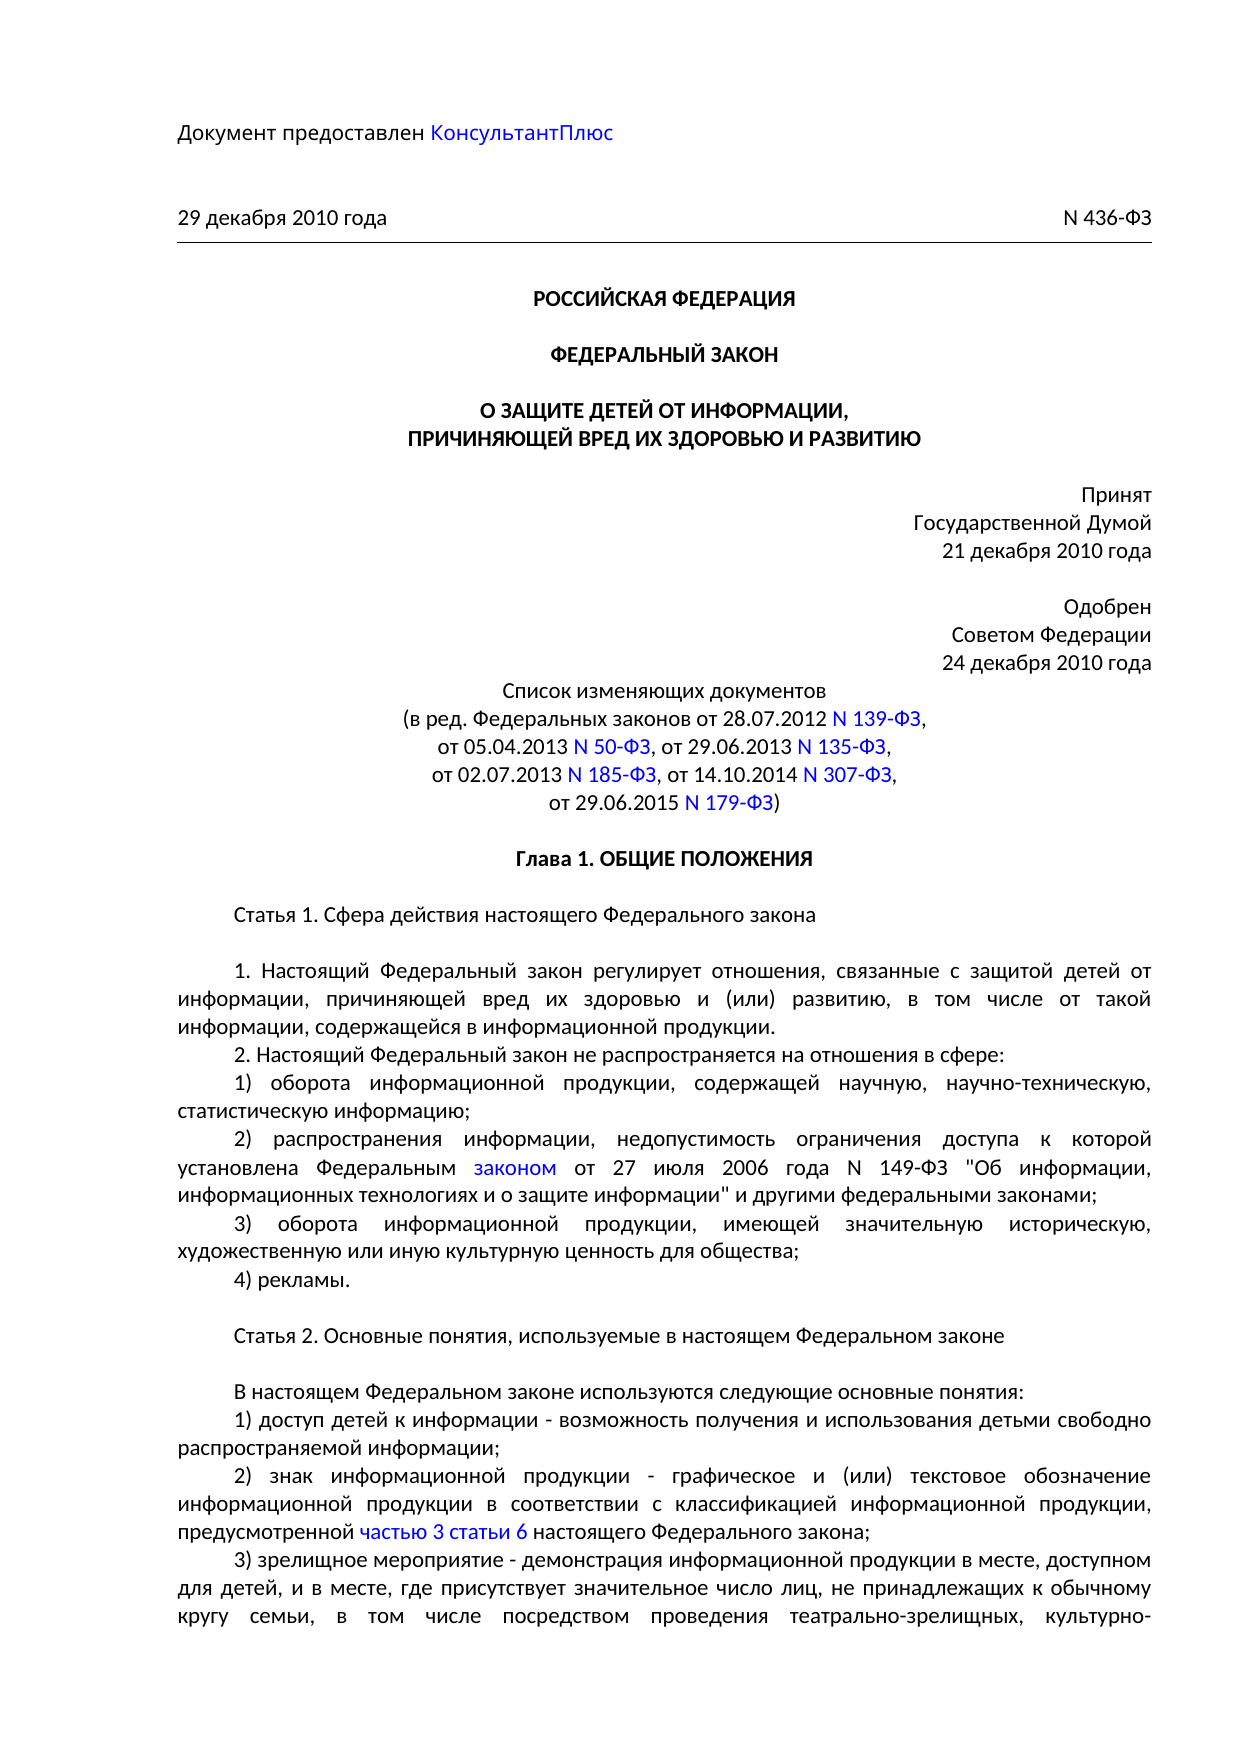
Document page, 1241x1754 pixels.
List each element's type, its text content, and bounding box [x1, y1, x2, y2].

text 2) распространения информации, недопустимость ограничения доступа к которой установлена Федеральным законом от 27 июля 2006 года N 149-ФЗ "Об информации, информационных технологиях и о защите информации" и другими федеральными законами; [177, 1124, 1152, 1209]
text Одобрен [177, 592, 1152, 620]
text 2) знак информационной продукции - графическое и (или) текстовое обозначение информационной продукции в соответствии с классификацией информационной продукции, предусмотренной частью 3 статьи 6 настоящего Федерального закона; [177, 1461, 1152, 1545]
text 4) рекламы. [177, 1265, 1152, 1293]
title Документ предоставлен КонсультантПлюс [177, 118, 1152, 175]
text (в ред. Федеральных законов от 28.07.2012 N 139-ФЗ, [177, 704, 1152, 732]
title РОССИЙСКАЯ ФЕДЕРАЦИЯ [177, 284, 1152, 312]
text 1) доступ детей к информации - возможность получения и использования детьми свободно распространяемой информации; [177, 1405, 1152, 1461]
text 1) оборота информационной продукции, содержащей научную, научно-техническую, статистическую информацию; [177, 1068, 1152, 1124]
text Статья 2. Основные понятия, используемые в настоящем Федеральном законе [177, 1321, 1152, 1349]
text от 02.07.2013 N 185-ФЗ, от 14.10.2014 N 307-ФЗ, [177, 760, 1152, 788]
text 1. Настоящий Федеральный закон регулирует отношения, связанные с защитой детей от информации, причиняющей вред их здоровью и (или) развитию, в том числе от такой информации, содержащейся в информационной продукции. [177, 956, 1152, 1041]
text от 05.04.2013 N 50-ФЗ, от 29.06.2013 N 135-ФЗ, [177, 732, 1152, 760]
title ФЕДЕРАЛЬНЫЙ ЗАКОН [177, 340, 1152, 368]
text Принят [177, 480, 1152, 508]
text 2. Настоящий Федеральный закон не распространяется на отношения в сфере: [177, 1041, 1152, 1068]
title О ЗАЩИТЕ ДЕТЕЙ ОТ ИНФОРМАЦИИ, [177, 396, 1152, 424]
text 3) оборота информационной продукции, имеющей значительную историческую, художественную или иную культурную ценность для общества; [177, 1209, 1152, 1265]
text Государственной Думой [177, 508, 1152, 536]
text от 29.06.2015 N 179-ФЗ) [177, 788, 1152, 816]
text В настоящем Федеральном законе используются следующие основные понятия: [177, 1377, 1152, 1405]
title ПРИЧИНЯЮЩЕЙ ВРЕД ИХ ЗДОРОВЬЮ И РАЗВИТИЮ [177, 424, 1152, 452]
text Статья 1. Сфера действия настоящего Федерального закона [177, 900, 1152, 928]
table_header 29 декабря 2010 года [177, 203, 664, 231]
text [177, 1545, 1152, 1629]
text 24 декабря 2010 года [177, 648, 1152, 676]
table_header N 436-ФЗ [664, 203, 1152, 231]
text Список изменяющих документов [177, 676, 1152, 704]
title Глава 1. ОБЩИЕ ПОЛОЖЕНИЯ [177, 844, 1152, 872]
text 21 декабря 2010 года [177, 536, 1152, 564]
text Советом Федерации [177, 620, 1152, 648]
